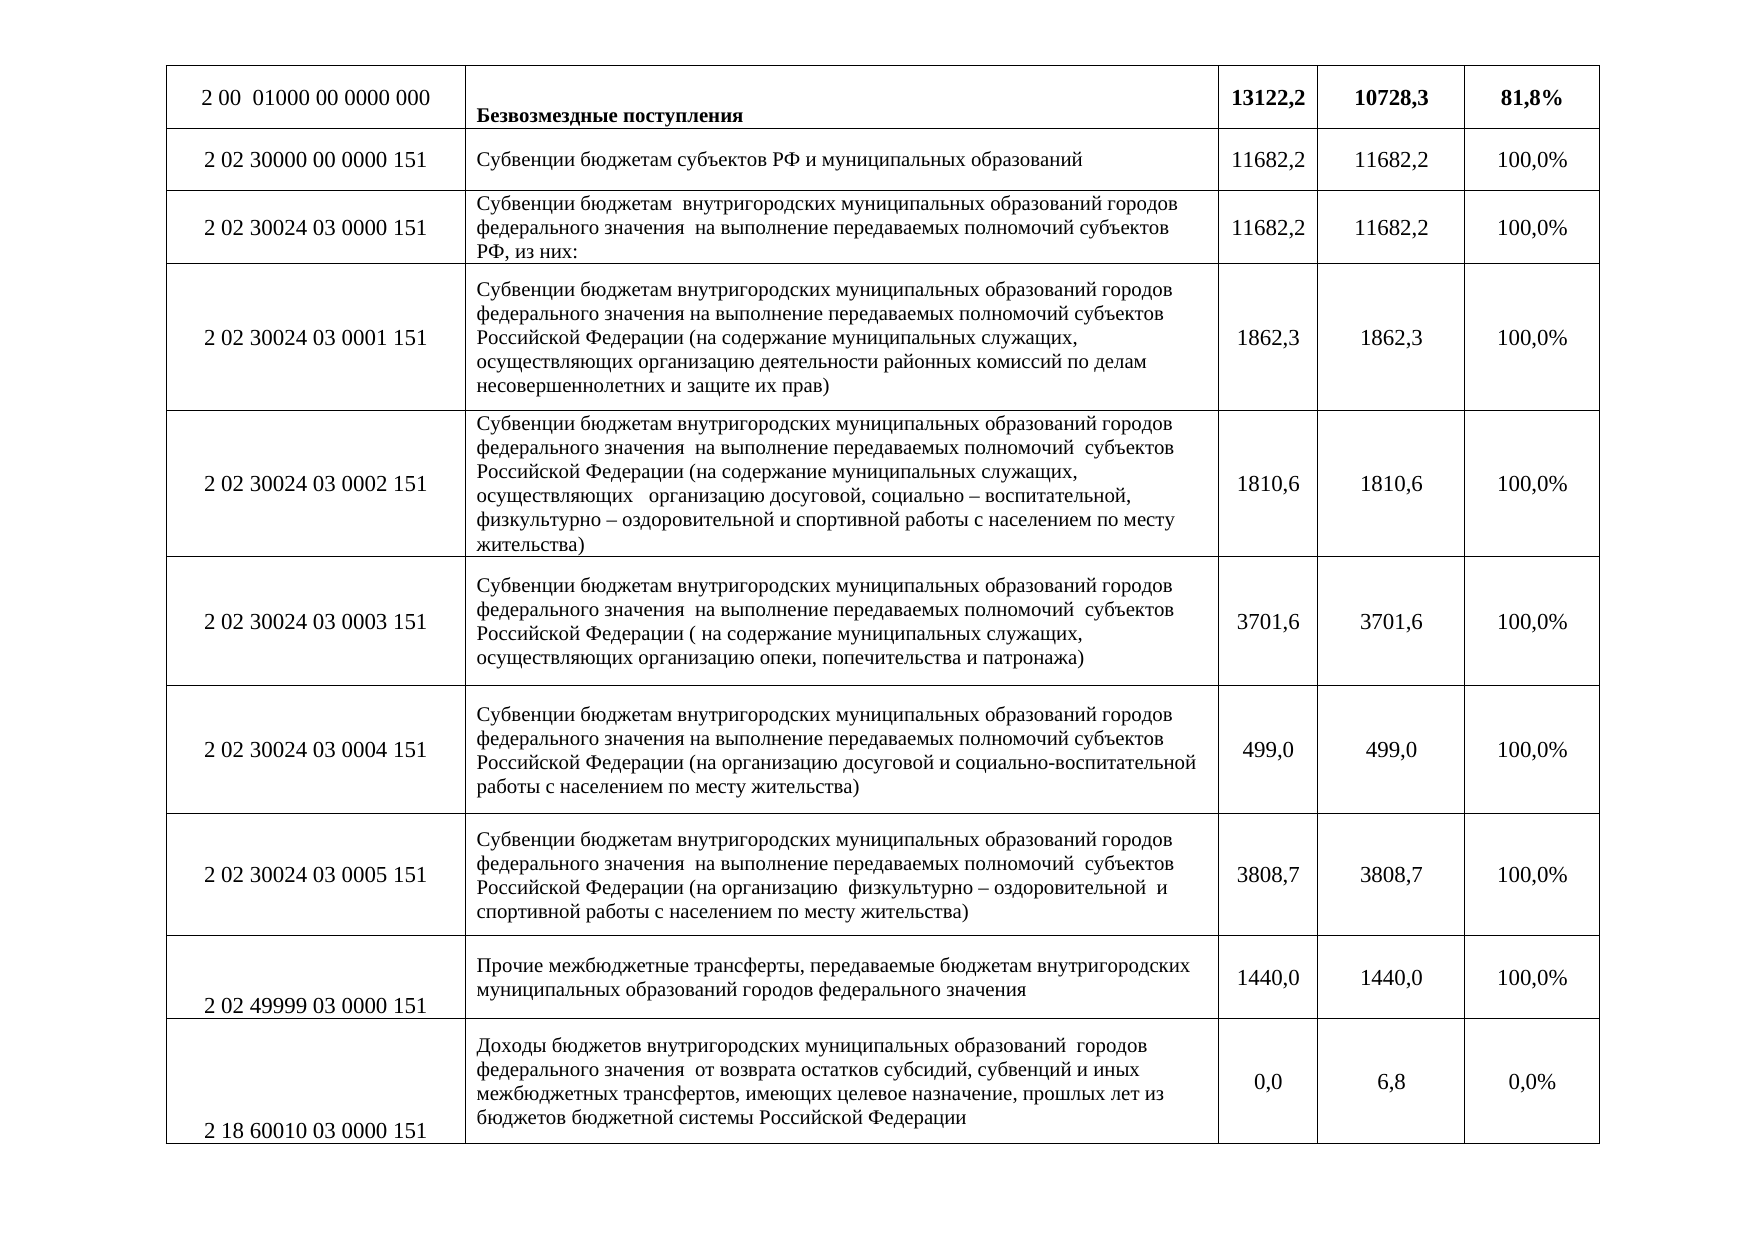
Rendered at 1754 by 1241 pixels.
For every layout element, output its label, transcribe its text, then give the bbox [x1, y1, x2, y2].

table_cell 2 00 01000 00 0000 000 [167, 66, 465, 127]
table_cell 11682,2 [1318, 191, 1464, 263]
table_cell 10728,3 [1318, 66, 1464, 127]
table_cell 13122,2 [1219, 66, 1317, 127]
table_cell 0,0% [1465, 1019, 1599, 1143]
table_cell 1862,3 [1318, 264, 1464, 410]
table_cell 100,0% [1465, 814, 1599, 935]
table_cell 100,0% [1465, 411, 1599, 556]
table_cell 3808,7 [1318, 814, 1464, 935]
table_cell Субвенции бюджетам внутригородских муниципальных образований городов федерального значения на выполнение передаваемых полномочий субъектов Российской Федерации (на организацию физкультурно – оздоровительной и спортивной работы с населением по месту жительства) [466, 814, 1218, 935]
table_cell 11682,2 [1219, 129, 1317, 190]
table_cell 100,0% [1465, 191, 1599, 263]
table_cell Субвенции бюджетам внутригородских муниципальных образований городов федерального значения на выполнение передаваемых полномочий субъектов Российской Федерации (на организацию досуговой и социально-воспитательной работы с населением по месту жительства) [466, 686, 1218, 813]
table_cell 100,0% [1465, 936, 1599, 1018]
table_cell 499,0 [1318, 686, 1464, 813]
table_cell 2 02 30024 03 0004 151 [167, 686, 465, 813]
table_cell 2 02 49999 03 0000 151 [167, 936, 465, 1018]
table_cell Субвенции бюджетам внутригородских муниципальных образований городов федерального значения на выполнение передаваемых полномочий субъектов Российской Федерации (на содержание муниципальных служащих, осуществляющих организацию досуговой, социально – воспитательной, физкультурно – оздоровительной и спортивной работы с населением по месту жительства) [466, 411, 1218, 556]
table_cell 6,8 [1318, 1019, 1464, 1143]
table_cell 2 02 30000 00 0000 151 [167, 129, 465, 190]
table_cell 81,8% [1465, 66, 1599, 127]
table_cell Безвозмездные поступления [466, 66, 1218, 127]
table_cell 2 02 30024 03 0000 151 [167, 191, 465, 263]
table_cell 100,0% [1465, 557, 1599, 685]
table_cell 11682,2 [1219, 191, 1317, 263]
table_cell 1810,6 [1219, 411, 1317, 556]
table_cell 100,0% [1465, 264, 1599, 410]
table_cell 499,0 [1219, 686, 1317, 813]
table_cell Субвенции бюджетам субъектов РФ и муниципальных образований [466, 129, 1218, 190]
table_cell 100,0% [1465, 686, 1599, 813]
table_cell 2 18 60010 03 0000 151 [167, 1019, 465, 1143]
table_cell 100,0% [1465, 129, 1599, 190]
table_cell 3701,6 [1318, 557, 1464, 685]
table_cell Субвенции бюджетам внутригородских муниципальных образований городов федерального значения на выполнение передаваемых полномочий субъектов Российской Федерации (на содержание муниципальных служащих, осуществляющих организацию деятельности районных комиссий по делам несовершеннолетних и защите их прав) [466, 264, 1218, 410]
table_cell 2 02 30024 03 0005 151 [167, 814, 465, 935]
table_cell 2 02 30024 03 0003 151 [167, 557, 465, 685]
table_cell 1440,0 [1219, 936, 1317, 1018]
table_cell Субвенции бюджетам внутригородских муниципальных образований городов федерального значения на выполнение передаваемых полномочий субъектов РФ, из них: [466, 191, 1218, 263]
table_cell 11682,2 [1318, 129, 1464, 190]
table_cell Прочие межбюджетные трансферты, передаваемые бюджетам внутригородских муниципальных образований городов федерального значения [466, 936, 1218, 1018]
table_cell 2 02 30024 03 0002 151 [167, 411, 465, 556]
table_cell 0,0 [1219, 1019, 1317, 1143]
table_cell 3808,7 [1219, 814, 1317, 935]
table_cell Субвенции бюджетам внутригородских муниципальных образований городов федерального значения на выполнение передаваемых полномочий субъектов Российской Федерации ( на содержание муниципальных служащих, осуществляющих организацию опеки, попечительства и патронажа) [466, 557, 1218, 685]
table_cell 1862,3 [1219, 264, 1317, 410]
table_cell 1810,6 [1318, 411, 1464, 556]
table_cell Доходы бюджетов внутригородских муниципальных образований городов федерального значения от возврата остатков субсидий, субвенций и иных межбюджетных трансфертов, имеющих целевое назначение, прошлых лет из бюджетов бюджетной системы Российской Федерации [466, 1019, 1218, 1143]
table_cell 2 02 30024 03 0001 151 [167, 264, 465, 410]
table_cell 3701,6 [1219, 557, 1317, 685]
table_cell 1440,0 [1318, 936, 1464, 1018]
